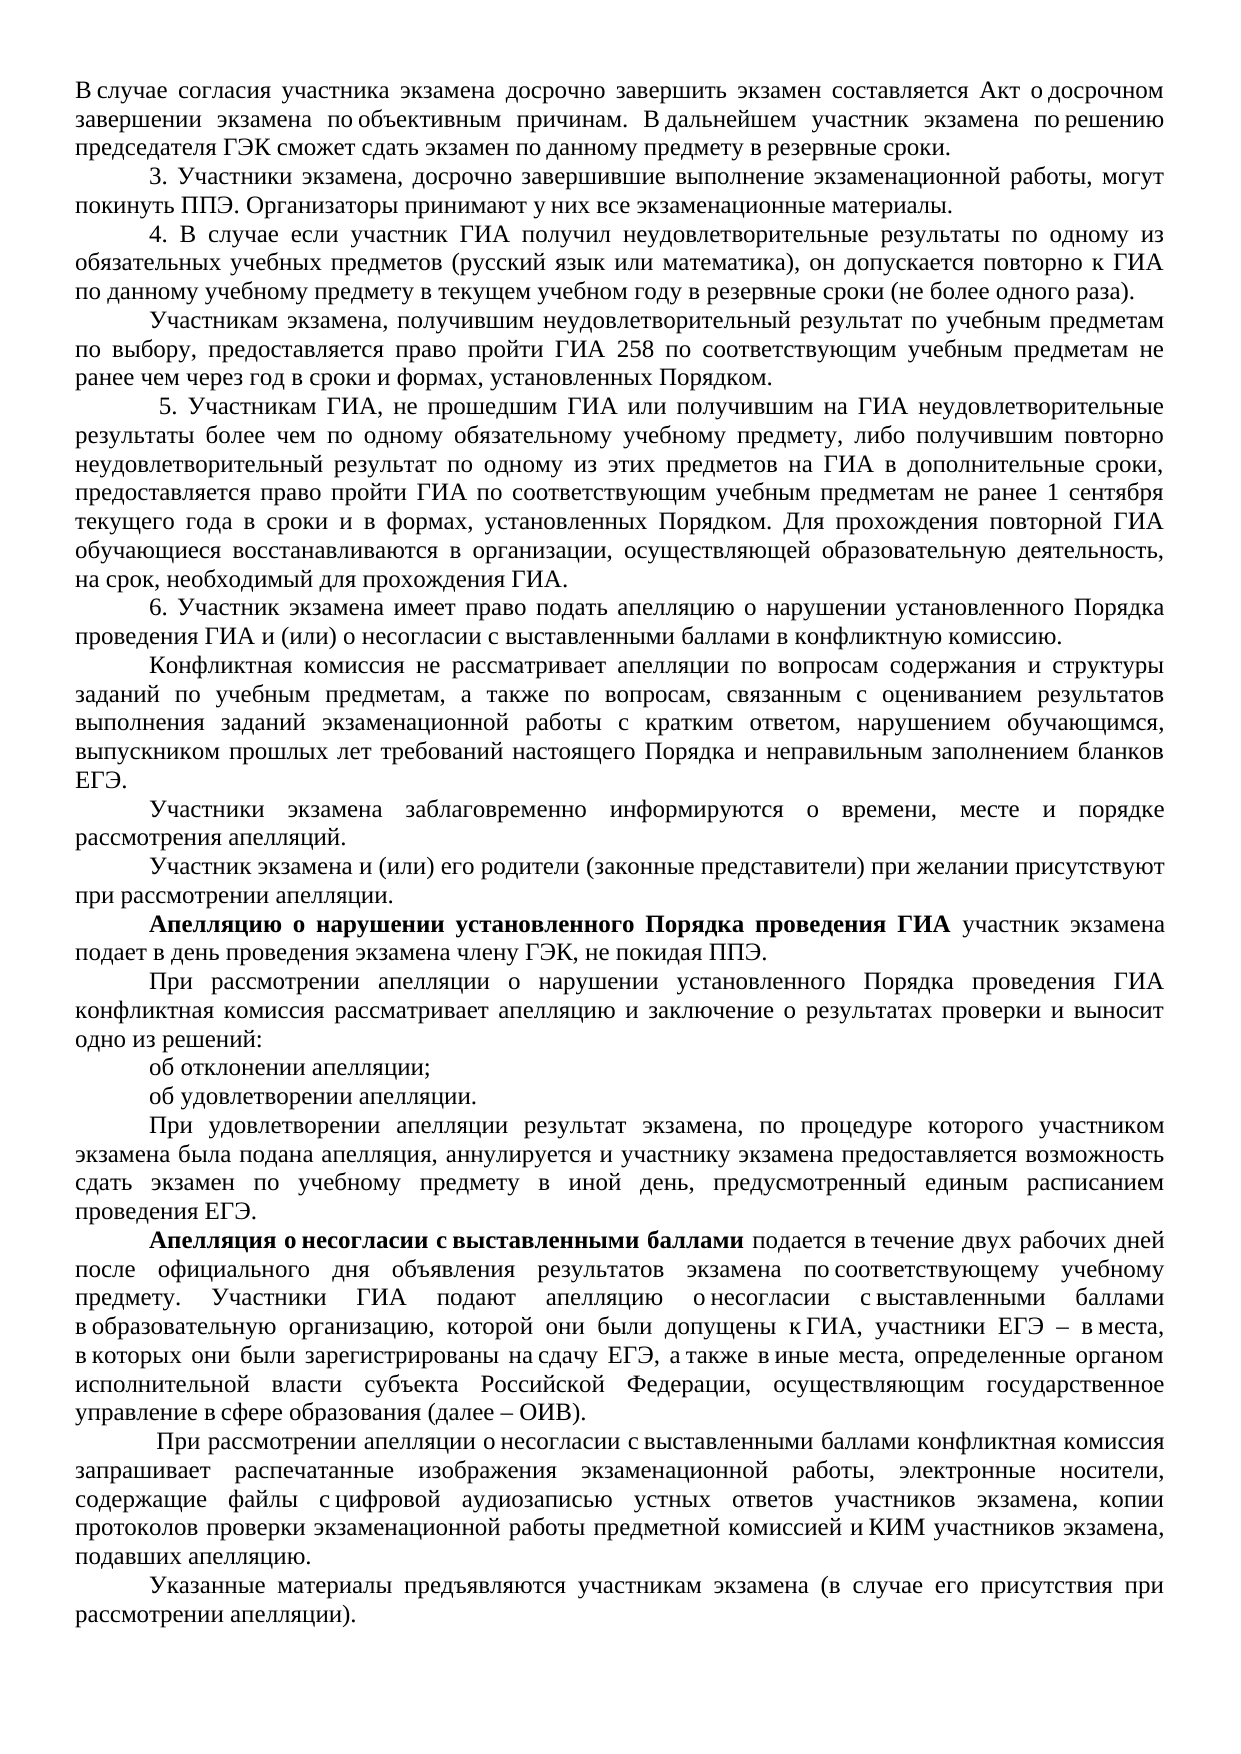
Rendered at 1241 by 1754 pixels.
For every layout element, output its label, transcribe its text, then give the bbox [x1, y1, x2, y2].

text Апелляцию о нарушении установленного Порядка проведения ГИА участник экзамена подает в день проведения экзамена члену ГЭК, не покидая ППЭ. [75, 909, 1165, 966]
text об удовлетворении апелляции. [75, 1081, 1165, 1110]
text об отклонении апелляции; [75, 1052, 1165, 1081]
text Конфликтная комиссия не рассматривает апелляции по вопросам содержания и структуры заданий по учебным предметам, а также по вопросам, связанным с оцениванием результатов выполнения заданий экзаменационной работы с кратким ответом, нарушением обучающимся, выпускником прошлых лет требований настоящего Порядка и неправильным заполнением бланков ЕГЭ. [75, 650, 1165, 794]
text 3. Участники экзамена, досрочно завершившие выполнение экзаменационной работы, могут покинуть ППЭ. Организаторы принимают у них все экзаменационные материалы. [75, 161, 1165, 219]
text Участникам экзамена, получившим неудовлетворительный результат по учебным предметам по выбору, предоставляется право пройти ГИА 258 по соответствующим учебным предметам не ранее чем через год в сроки и формах, установленных Порядком. [75, 305, 1165, 391]
text При рассмотрении апелляции о нарушении установленного Порядка проведения ГИА конфликтная комиссия рассматривает апелляцию и заключение о результатах проверки и выносит одно из решений: [75, 966, 1165, 1052]
text 5. Участникам ГИА, не прошедшим ГИА или получившим на ГИА неудовлетворительные результаты более чем по одному обязательному учебному предмету, либо получившим повторно неудовлетворительный результат по одному из этих предметов на ГИА в дополнительные сроки, предоставляется право пройти ГИА по соответствующим учебным предметам не ранее 1 сентября текущего года в сроки и в формах, установленных Порядком. Для прохождения повторной ГИА обучающиеся восстанавливаются в организации, осуществляющей образовательную деятельность, на срок, необходимый для прохождения ГИА. [75, 391, 1165, 592]
text Апелляция о несогласии с выставленными баллами подается в течение двух рабочих дней после официального дня объявления результатов экзамена по соответствующему учебному предмету. Участники ГИА подают апелляцию о несогласии с выставленными баллами в образовательную организацию, которой они были допущены к ГИА, участники ЕГЭ – в места, в которых они были зарегистрированы на сдачу ЕГЭ, а также в иные места, определенные органом исполнительной власти субъекта Российской Федерации, осуществляющим государственное управление в сфере образования (далее – ОИВ). [75, 1225, 1165, 1426]
text 4. В случае если участник ГИА получил неудовлетворительные результаты по одному из обязательных учебных предметов (русский язык или математика), он допускается повторно к ГИА по данному учебному предмету в текущем учебном году в резервные сроки (не более одного раза). [75, 219, 1165, 305]
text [75, 75, 1165, 161]
text Участники экзамена заблаговременно информируются о времени, месте и порядке рассмотрения апелляций. [75, 794, 1165, 851]
text Указанные материалы предъявляются участникам экзамена (в случае его присутствия при рассмотрении апелляции). [75, 1570, 1165, 1627]
text Участник экзамена и (или) его родители (законные представители) при желании присутствуют при рассмотрении апелляции. [75, 851, 1165, 909]
text 6. Участник экзамена имеет право подать апелляцию о нарушении установленного Порядка проведения ГИА и (или) о несогласии с выставленными баллами в конфликтную комиссию. [75, 592, 1165, 650]
text При удовлетворении апелляции результат экзамена, по процедуре которого участником экзамена была подана апелляция, аннулируется и участнику экзамена предоставляется возможность сдать экзамен по учебному предмету в иной день, предусмотренный единым расписанием проведения ЕГЭ. [75, 1110, 1165, 1225]
text При рассмотрении апелляции о несогласии с выставленными баллами конфликтная комиссия запрашивает распечатанные изображения экзаменационной работы, электронные носители, содержащие файлы с цифровой аудиозаписью устных ответов участников экзамена, копии протоколов проверки экзаменационной работы предметной комиссией и КИМ участников экзамена, подавших апелляцию. [75, 1426, 1165, 1570]
